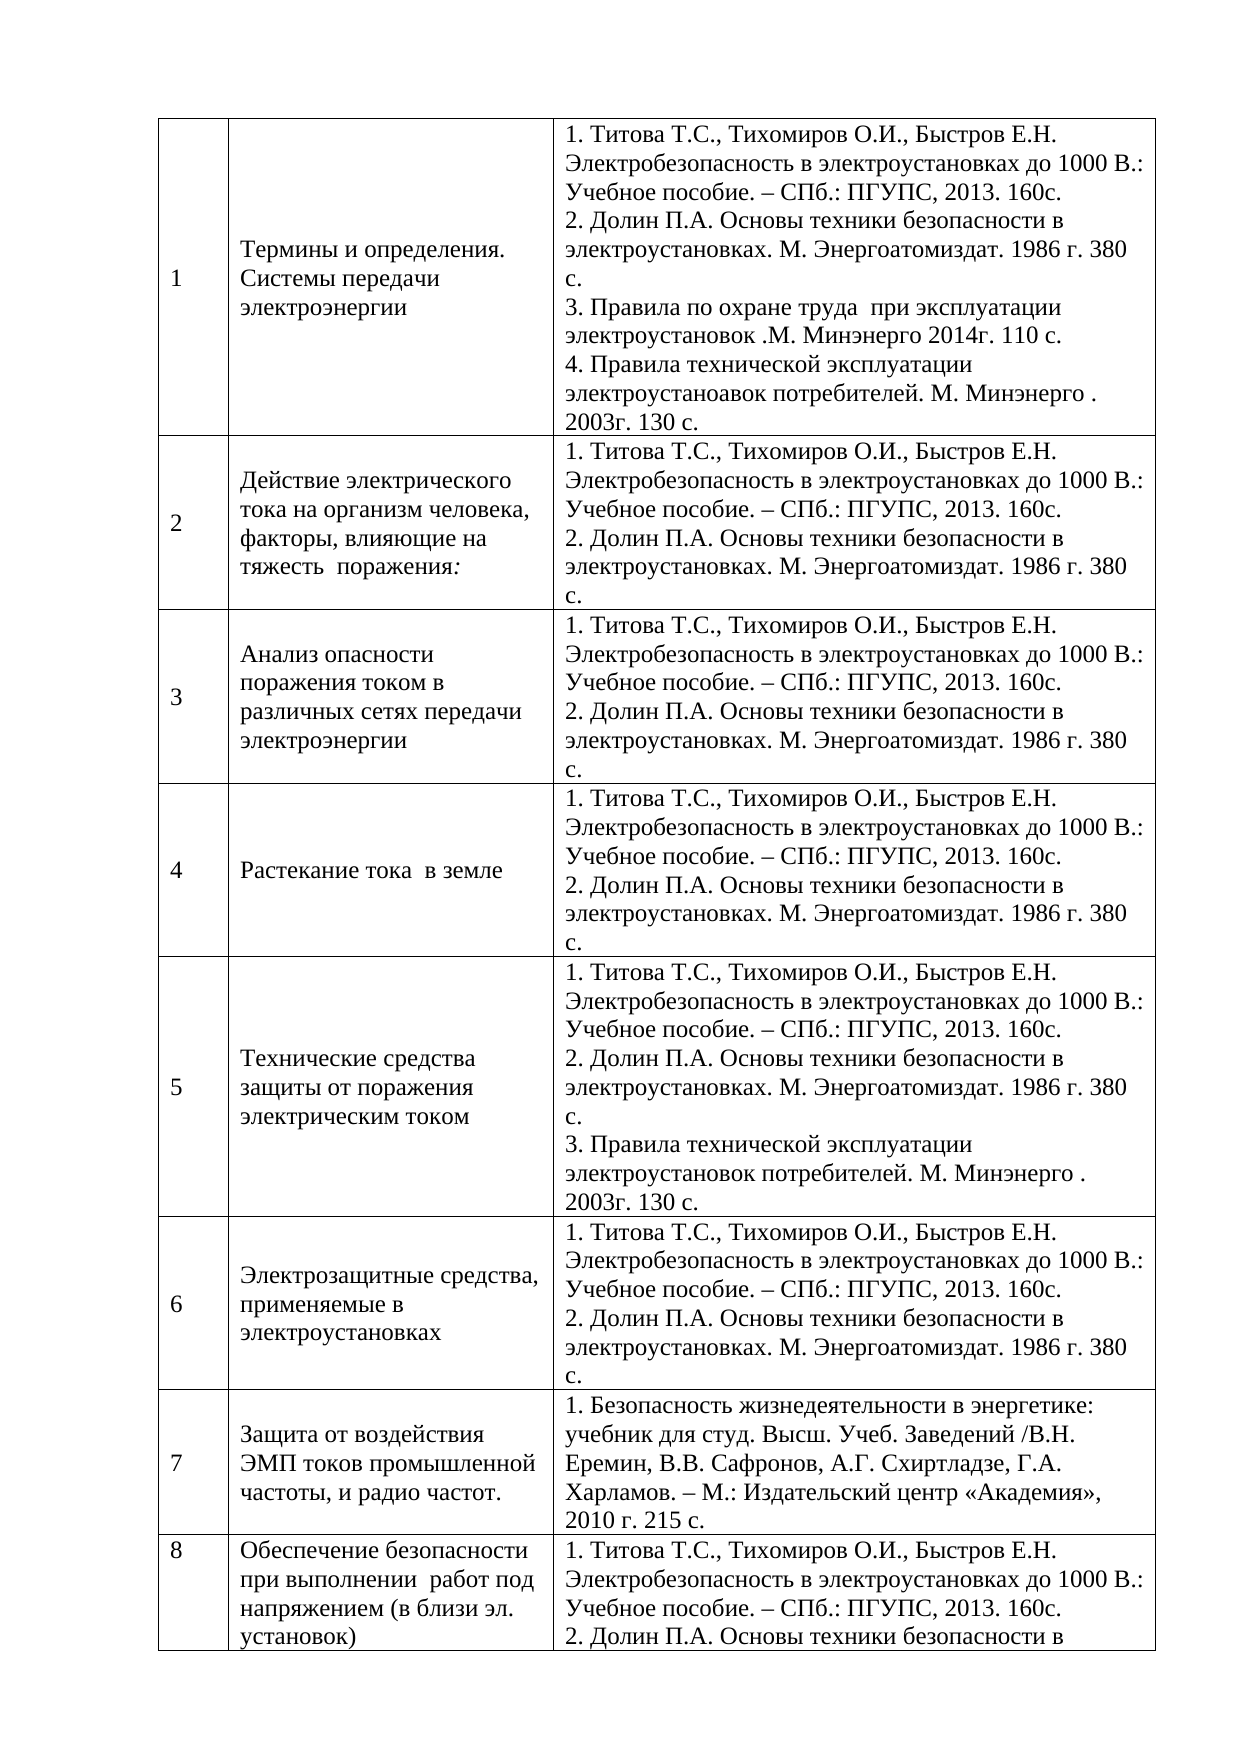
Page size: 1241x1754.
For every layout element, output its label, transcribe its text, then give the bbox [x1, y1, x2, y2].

table_cell 2 [159, 436, 228, 609]
table_cell 5 [159, 957, 228, 1216]
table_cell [229, 1535, 553, 1650]
table_cell 1. Безопасность жизнедеятельности в энергетике: учебник для студ. Высш. Учеб. Заведений /В.Н. Еремин, В.В. Сафронов, А.Г. Схиртладзе, Г.А. Харламов. – М.: Издательский центр «Академия», 2010 г. 215 с. [554, 1390, 1155, 1534]
table_cell 8 [159, 1535, 228, 1650]
table_cell 7 [159, 1390, 228, 1534]
table_cell 1. Титова Т.С., Тихомиров О.И., Быстров Е.Н. Электробезопасность в электроустановках до 1000 В.: Учебное пособие. – СПб.: ПГУПС, 2013. 160с. 2. Долин П.А. Основы техники безопасности в электроустановках. М. Энергоатомиздат. 1986 г. 380 с. 3. Правила технической эксплуатации электроустановок потребителей. М. Минэнерго . 2003г. 130 с. [554, 957, 1155, 1216]
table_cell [554, 1535, 1155, 1650]
table_cell Действие электрического тока на организм человека, факторы, влияющие на тяжесть поражения: [229, 436, 553, 609]
table_cell Технические средства защиты от поражения электрическим током [229, 957, 553, 1216]
table_cell 1. Титова Т.С., Тихомиров О.И., Быстров Е.Н. Электробезопасность в электроустановках до 1000 В.: Учебное пособие. – СПб.: ПГУПС, 2013. 160с. 2. Долин П.А. Основы техники безопасности в электроустановках. М. Энергоатомиздат. 1986 г. 380 с. [554, 610, 1155, 782]
table_cell 3 [159, 610, 228, 782]
table_cell Растекание тока в земле [229, 784, 553, 956]
table_cell 1. Титова Т.С., Тихомиров О.И., Быстров Е.Н. Электробезопасность в электроустановках до 1000 В.: Учебное пособие. – СПб.: ПГУПС, 2013. 160с. 2. Долин П.А. Основы техники безопасности в электроустановках. М. Энергоатомиздат. 1986 г. 380 с. [554, 784, 1155, 956]
table_cell 1. Титова Т.С., Тихомиров О.И., Быстров Е.Н. Электробезопасность в электроустановках до 1000 В.: Учебное пособие. – СПб.: ПГУПС, 2013. 160с. 2. Долин П.А. Основы техники безопасности в электроустановках. М. Энергоатомиздат. 1986 г. 380 с. [554, 436, 1155, 609]
table_cell Термины и определения. Системы передачи электроэнергии [229, 119, 553, 435]
table_cell Электрозащитные средства, применяемые в электроустановках [229, 1217, 553, 1389]
table_cell 6 [159, 1217, 228, 1389]
table_cell 4 [159, 784, 228, 956]
table_cell 1. Титова Т.С., Тихомиров О.И., Быстров Е.Н. Электробезопасность в электроустановках до 1000 В.: Учебное пособие. – СПб.: ПГУПС, 2013. 160с. 2. Долин П.А. Основы техники безопасности в электроустановках. М. Энергоатомиздат. 1986 г. 380 с. [554, 1217, 1155, 1389]
table_cell 1 [159, 119, 228, 435]
table_cell 1. Титова Т.С., Тихомиров О.И., Быстров Е.Н. Электробезопасность в электроустановках до 1000 В.: Учебное пособие. – СПб.: ПГУПС, 2013. 160с. 2. Долин П.А. Основы техники безопасности в электроустановках. М. Энергоатомиздат. 1986 г. 380 с. 3. Правила по охране труда при эксплуатации электроустановок .М. Минэнерго 2014г. 110 с. 4. Правила технической эксплуатации электроустаноавок потребителей. М. Минэнерго . 2003г. 130 с. [554, 119, 1155, 435]
table_cell Анализ опасности поражения током в различных сетях передачи электроэнергии [229, 610, 553, 782]
table_cell Защита от воздействия ЭМП токов промышленной частоты, и радио частот. [229, 1390, 553, 1534]
